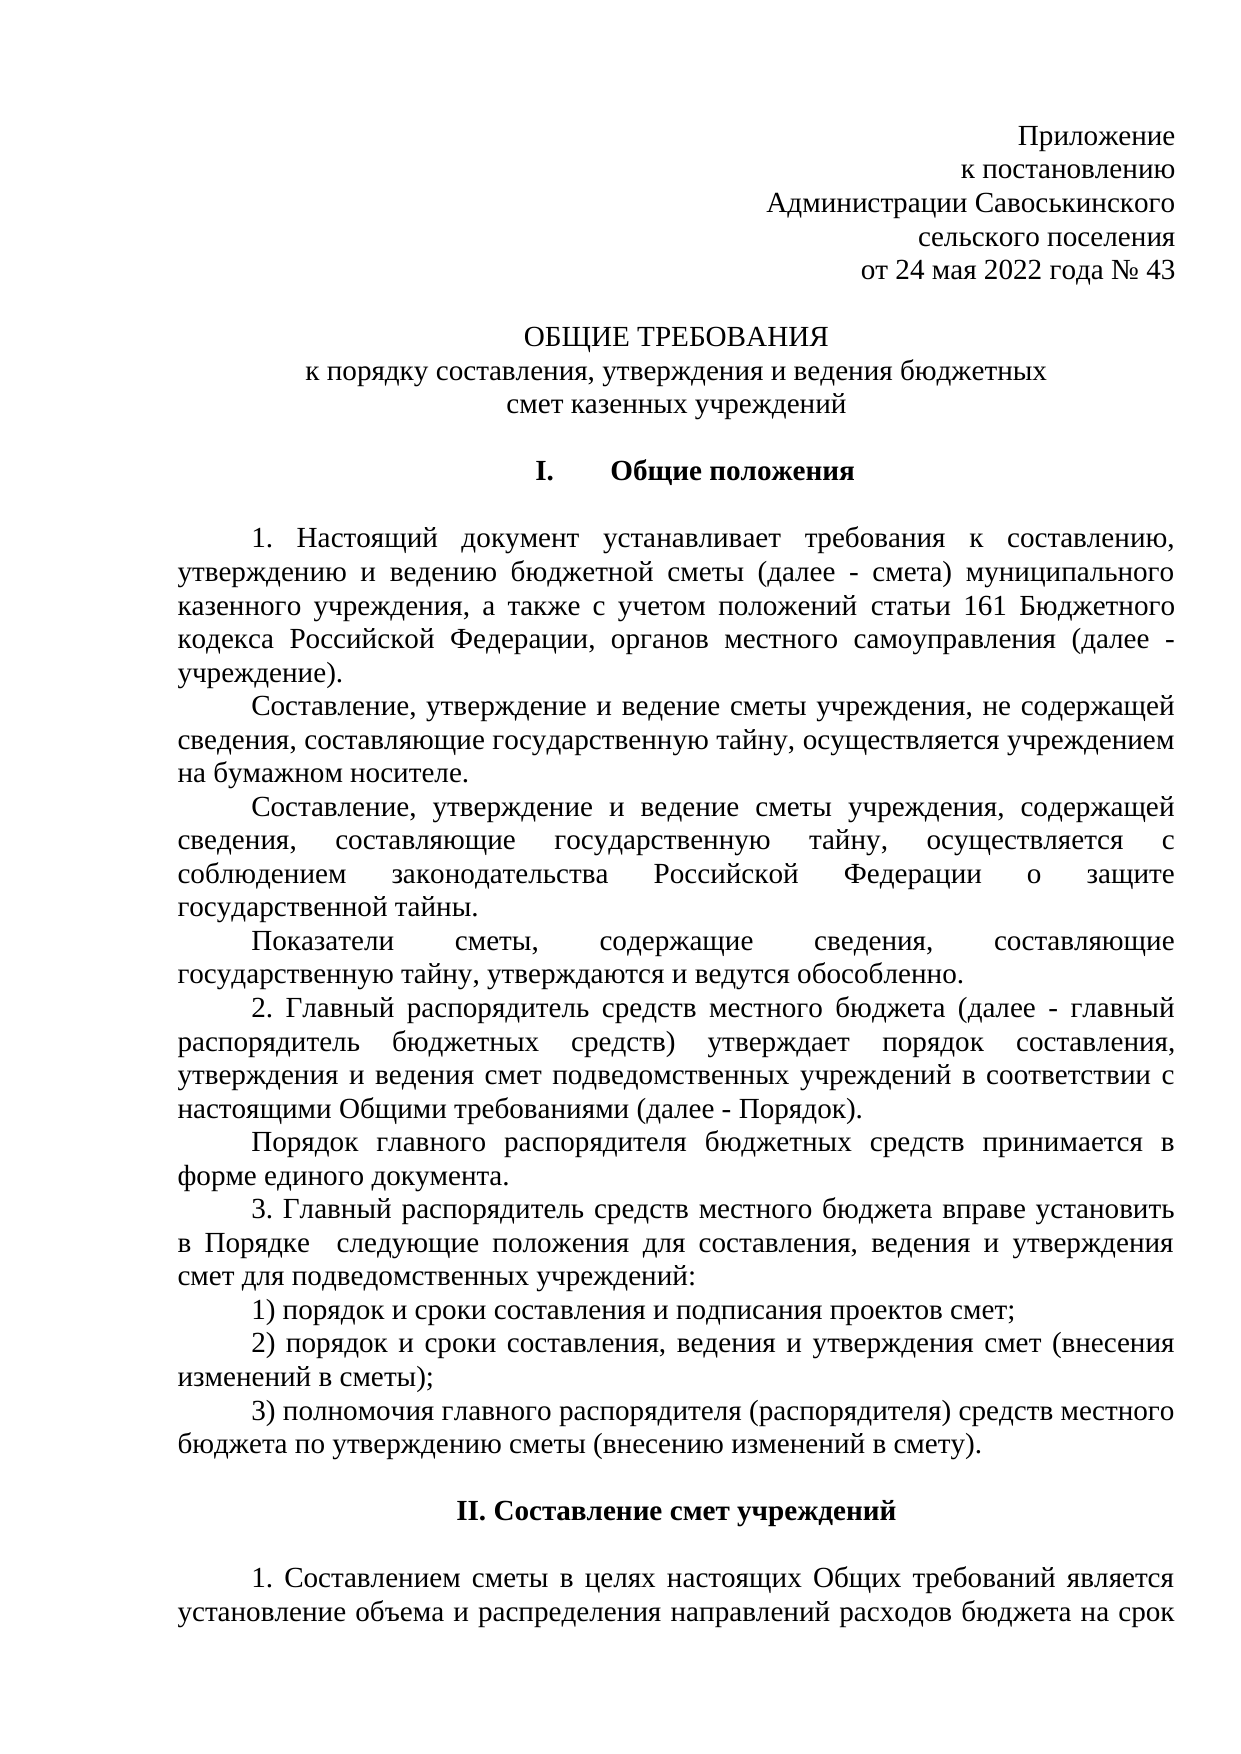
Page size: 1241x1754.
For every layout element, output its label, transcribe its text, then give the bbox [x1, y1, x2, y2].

title смет казенных учреждений [177, 386, 1175, 420]
text Порядок главного распорядителя бюджетных средств принимается в форме единого документа. [177, 1124, 1175, 1191]
title ОБЩИЕ ТРЕБОВАНИЯ [177, 319, 1175, 353]
text Составление, утверждение и ведение сметы учреждения, не содержащей сведения, составляющие государственную тайну, осуществляется учреждением на бумажном носителе. [177, 688, 1175, 789]
title II. Составление смет учреждений [177, 1493, 1175, 1527]
text к постановлению [177, 152, 1175, 185]
text 1) порядок и сроки составления и подписания проектов смет; [177, 1292, 1175, 1326]
title Общие положения [215, 453, 1175, 487]
text 2. Главный распорядитель средств местного бюджета (далее - главный распорядитель бюджетных средств) утверждает порядок составления, утверждения и ведения смет подведомственных учреждений в соответствии с настоящими Общими требованиями (далее - Порядок). [177, 990, 1175, 1124]
text от 24 мая 2022 года № 43 [177, 252, 1175, 286]
text сельского поселения [177, 219, 1175, 252]
text Составление, утверждение и ведение сметы учреждения, содержащей сведения, составляющие государственную тайну, осуществляется с соблюдением законодательства Российской Федерации о защите государственной тайны. [177, 789, 1175, 923]
text Показатели сметы, содержащие сведения, составляющие государственную тайну, утверждаются и ведутся обособленно. [177, 923, 1175, 990]
text Администрации Савоськинского [177, 185, 1175, 219]
text Приложение [177, 118, 1175, 152]
title к порядку составления, утверждения и ведения бюджетных [177, 353, 1175, 386]
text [177, 1560, 1175, 1627]
text 2) порядок и сроки составления, ведения и утверждения смет (внесения изменений в сметы); [177, 1326, 1175, 1393]
text 3. Главный распорядитель средств местного бюджета вправе установить в Порядке следующие положения для составления, ведения и утверждения смет для подведомственных учреждений: [177, 1191, 1175, 1292]
text 1. Настоящий документ устанавливает требования к составлению, утверждению и ведению бюджетной сметы (далее - смета) муниципального казенного учреждения, а также с учетом положений статьи 161 Бюджетного кодекса Российской Федерации, органов местного самоуправления (далее - учреждение). [177, 521, 1175, 688]
text 3) полномочия главного распорядителя (распорядителя) средств местного бюджета по утверждению сметы (внесению изменений в смету). [177, 1393, 1175, 1460]
